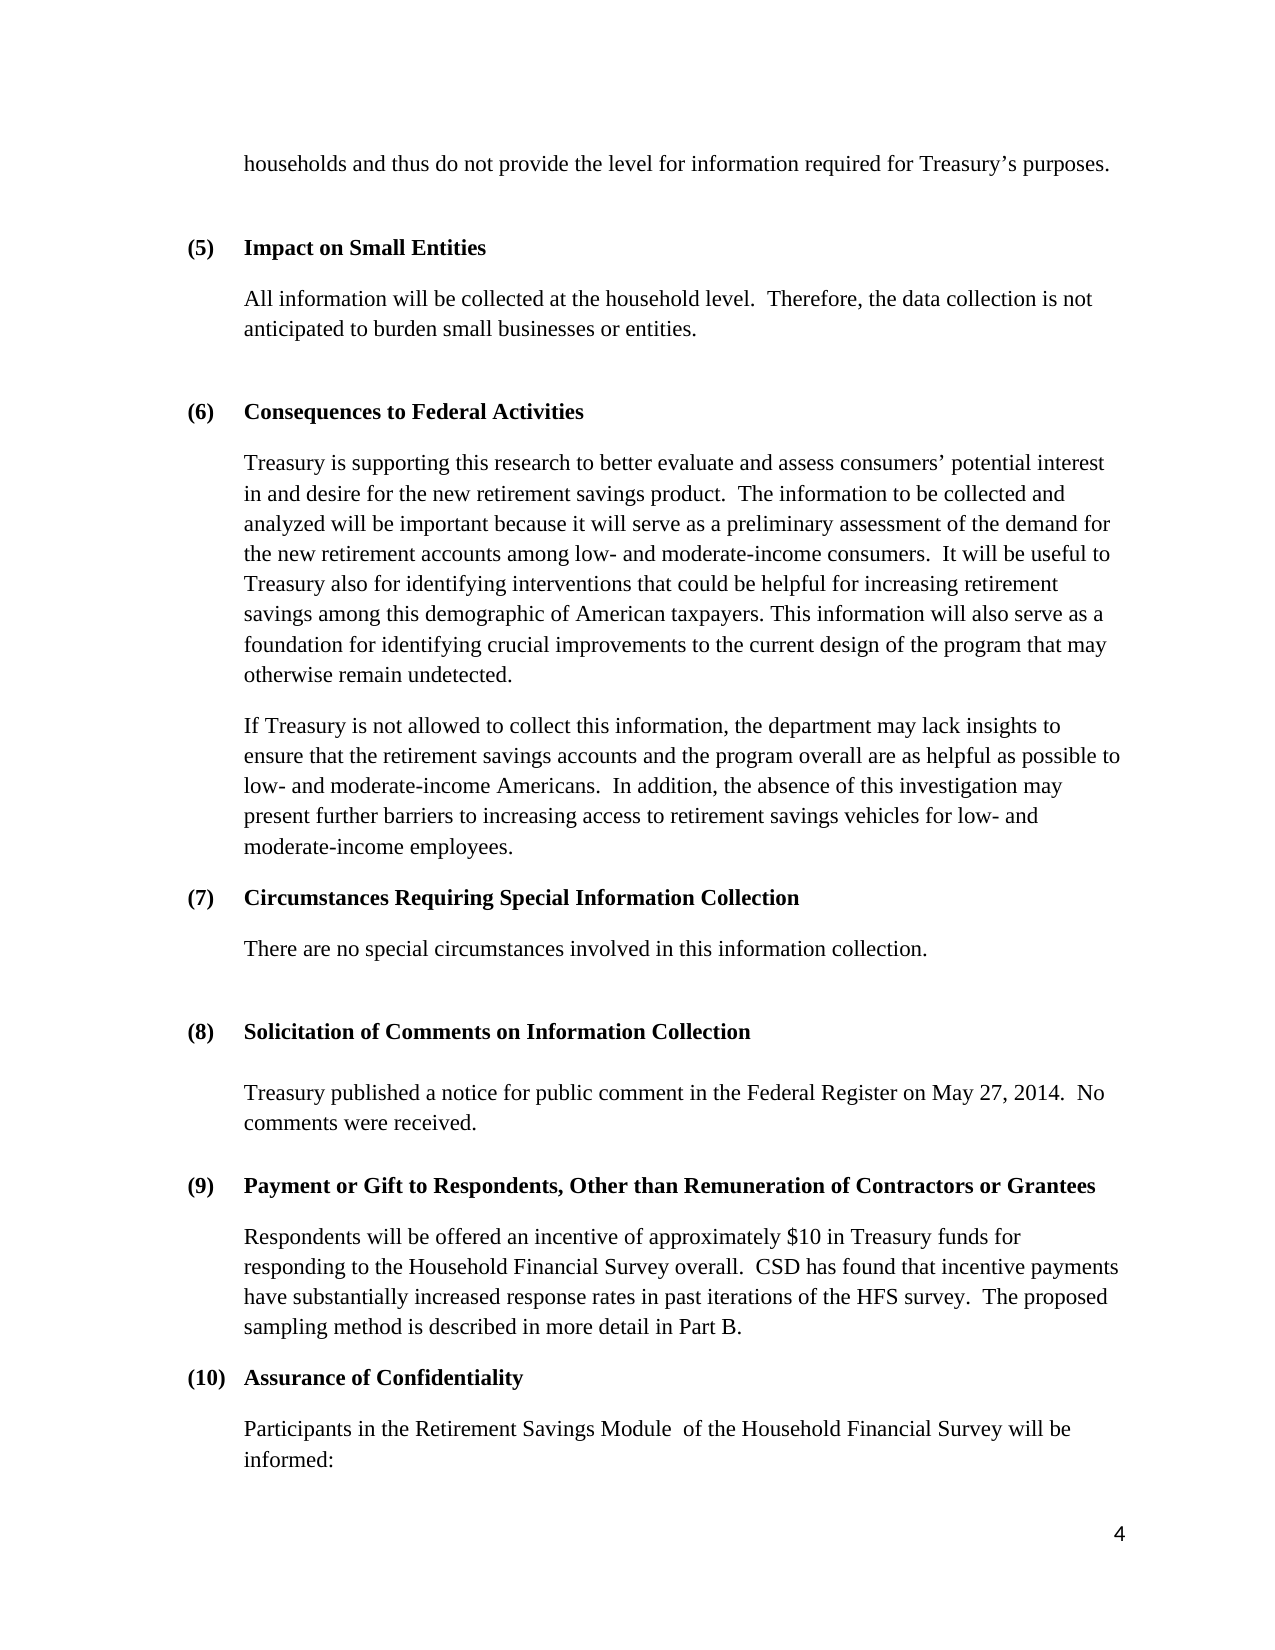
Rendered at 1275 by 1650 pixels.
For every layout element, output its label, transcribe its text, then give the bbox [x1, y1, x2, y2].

text Treasury is supporting this research to better evaluate and assess consumers’ potential interest in and desire for the new retirement savings product. The information to be collected and analyzed will be important because it will serve as a preliminary assessment of the demand for the new retirement accounts among low- and moderate-income consumers. It will be useful to Treasury also for identifying interventions that could be helpful for increasing retirement savings among this demographic of American taxpayers. This information will also serve as a foundation for identifying crucial improvements to the current design of the program that may otherwise remain undetected. [244, 449, 1125, 687]
text If Treasury is not allowed to collect this information, the department may lack insights to ensure that the retirement savings accounts and the program overall are as helpful as possible to low- and moderate-income Americans. In addition, the absence of this investigation may present further barriers to increasing access to retirement savings vehicles for low- and moderate-income employees. [244, 712, 1125, 859]
text There are no special circumstances involved in this information collection. [244, 935, 1125, 993]
list Assurance of Confidentiality [187, 1364, 1125, 1391]
text All information will be collected at the household level. Therefore, the data collection is not anticipated to burden small businesses or entities. [244, 284, 1125, 373]
list Impact on Small Entities [187, 233, 1125, 260]
text Participants in the Retirement Savings Module of the Household Financial Survey will be informed: [244, 1415, 1125, 1472]
text Respondents will be offered an incentive of approximately $10 in Treasury funds for responding to the Household Financial Survey overall. CSD has found that incentive payments have substantially increased response rates in past iterations of the HFS survey. The proposed sampling method is described in more detail in Part B. [244, 1223, 1125, 1340]
list Treasury published a notice for public comment in the Federal Register on May 27, 2014. No comments were received. [244, 1079, 1125, 1167]
list Circumstances Requiring Special Information Collection [187, 884, 1125, 910]
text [244, 150, 1125, 208]
list Consequences to Federal Activities [187, 398, 1125, 425]
list Payment or Gift to Respondents, Other than Remuneration of Contractors or Grantees [187, 1172, 1125, 1198]
list Solicitation of Comments on Information Collection [187, 1018, 1125, 1045]
